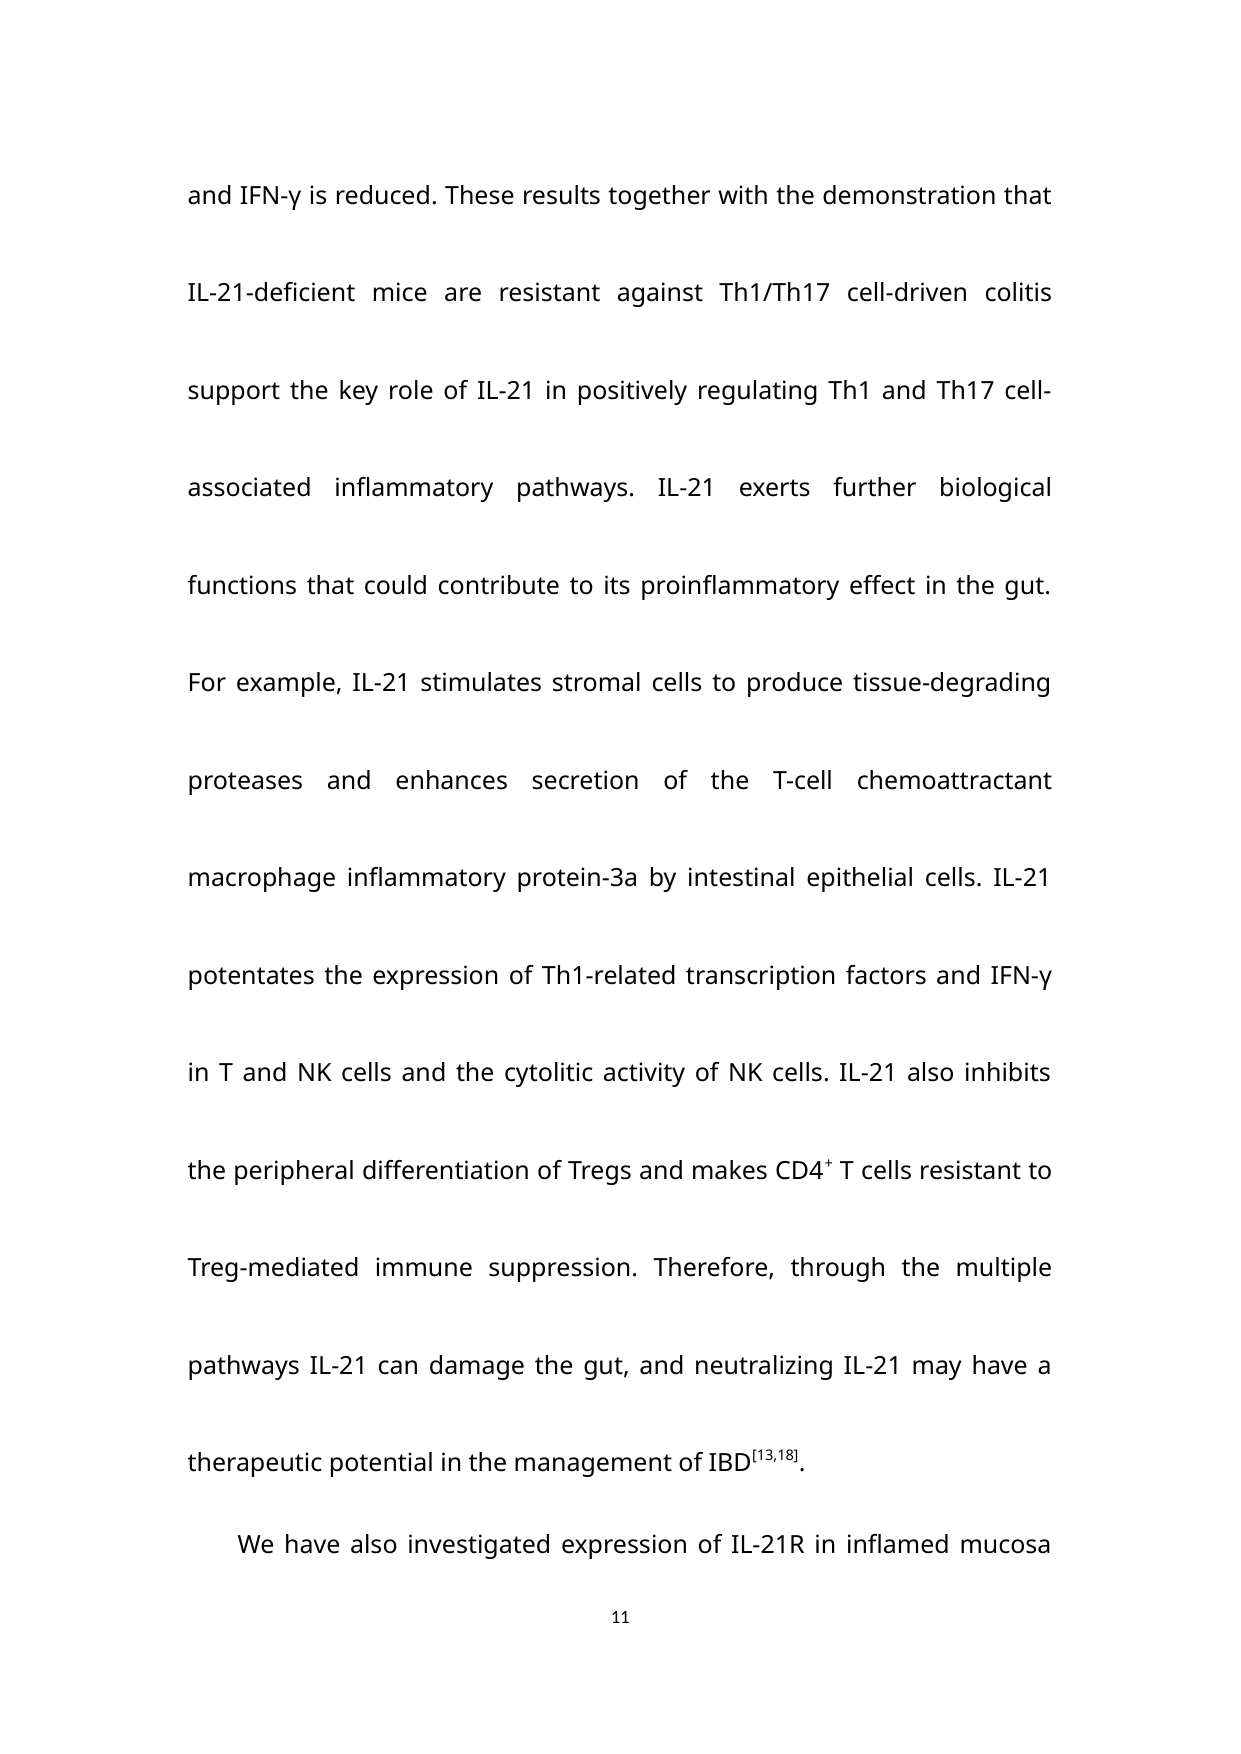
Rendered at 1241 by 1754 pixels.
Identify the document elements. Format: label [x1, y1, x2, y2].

text [187, 1511, 1053, 1576]
text [187, 162, 1053, 1494]
